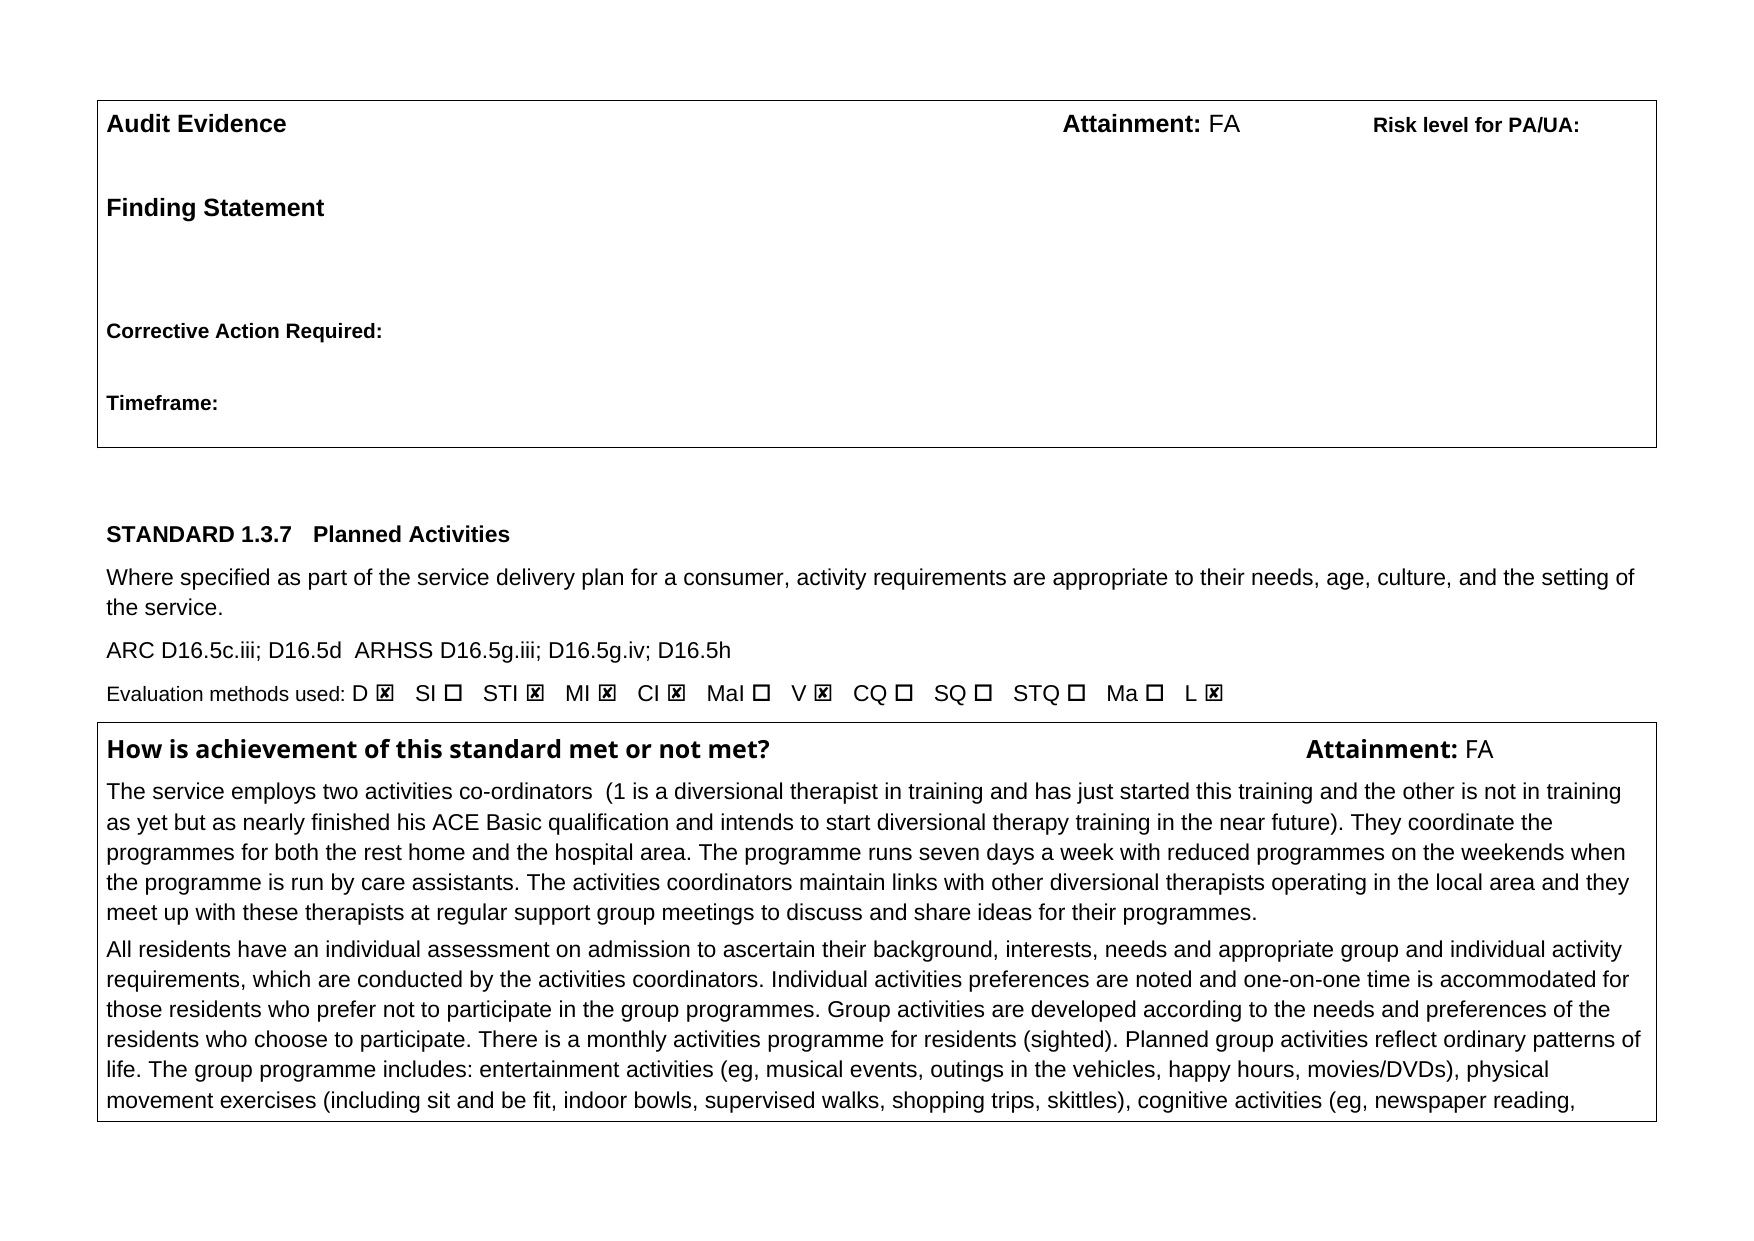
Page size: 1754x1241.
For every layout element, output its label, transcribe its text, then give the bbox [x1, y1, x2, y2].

text How is achievement of this standard met or not met? Attainment: FA [98, 723, 1656, 766]
text STANDARD 1.3.7 Planned Activities [106, 521, 1648, 548]
text Corrective Action Required: [106, 319, 1648, 343]
text The service employs two activities co-ordinators (1 is a diversional therapist in training and has just started this training and the other is not in training as yet but as nearly finished his ACE Basic qualification and intends to start diversional therapy training in the near future). They coordinate the programmes for both the rest home and the hospital area. The programme runs seven days a week with reduced programmes on the weekends when the programme is run by care assistants. The activities coordinators maintain links with other diversional therapists operating in the local area and they meet up with these therapists at regular support group meetings to discuss and share ideas for their programmes. [98, 769, 1656, 925]
text ARC D16.5c.iii; D16.5d ARHSS D16.5g.iii; D16.5g.iv; D16.5h [106, 637, 1648, 663]
text Audit Evidence Attainment: FA Risk level for PA/UA: [98, 101, 1656, 138]
text Evaluation methods used: D SI STI MI CI MaI V CQ SQ STQ Ma L [106, 679, 1648, 706]
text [98, 926, 1656, 1121]
text Finding Statement [98, 183, 1656, 222]
text Where specified as part of the service delivery plan for a consumer, activity requirements are appropriate to their needs, age, culture, and the setting of the service. [106, 564, 1648, 621]
text Timeframe: [98, 382, 1656, 415]
